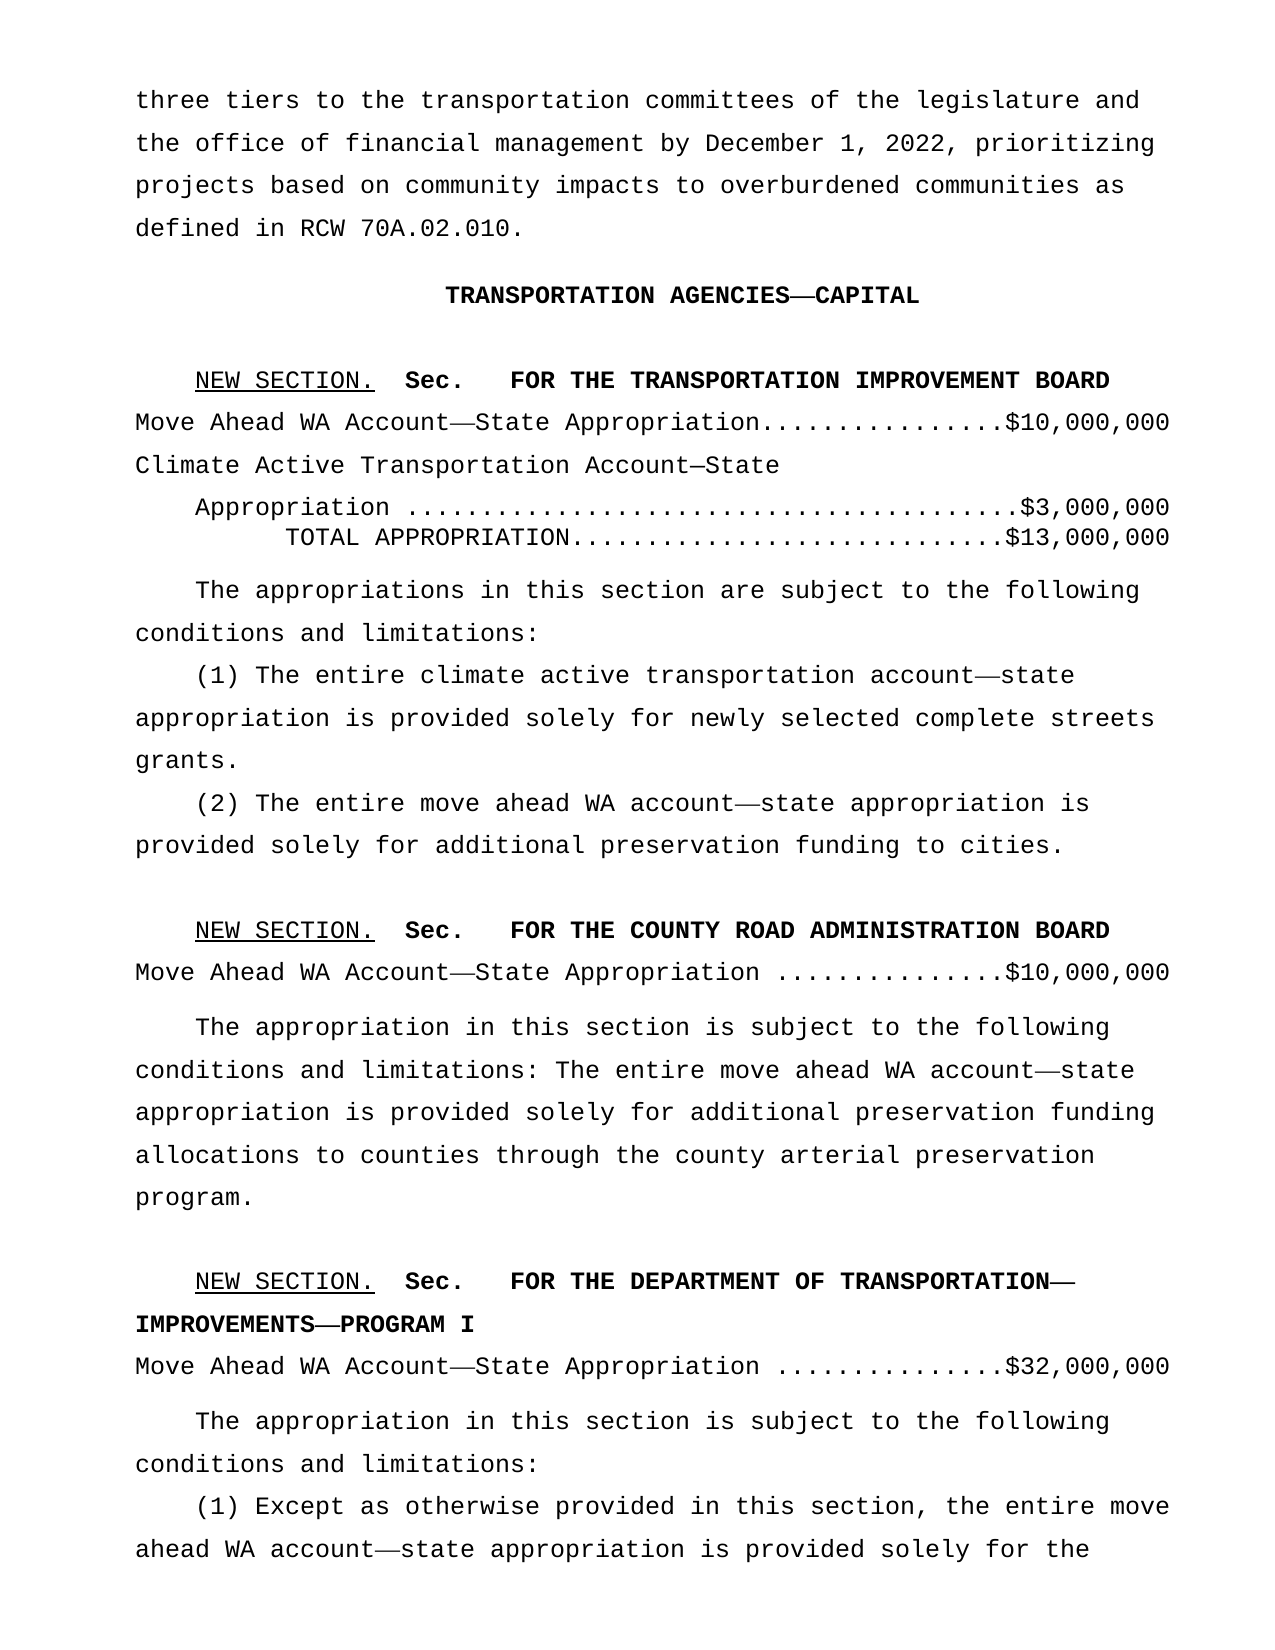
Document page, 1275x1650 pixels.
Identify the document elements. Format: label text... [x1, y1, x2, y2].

text TRANSPORTATION AGENCIES—CAPITAL [135, 270, 1170, 312]
text (1) The entire climate active transportation account—state appropriation is provided solely for newly selected complete streets grants. [135, 650, 1170, 777]
text Move Ahead WA Account—State Appropriation $10,000,000 [135, 397, 1170, 439]
text (2) The entire move ahead WA account—state appropriation is provided solely for additional preservation funding to cities. [135, 777, 1170, 862]
text Move Ahead WA Account—State Appropriation $32,000,000 [135, 1341, 1170, 1383]
text The appropriation in this section is subject to the following conditions and limitations: The entire move ahead WA account—state appropriation is provided solely for additional preservation funding allocations to counties through the county arterial preservation program. [135, 1002, 1170, 1214]
text The appropriations in this section are subject to the following conditions and limitations: [135, 565, 1170, 650]
text NEW SECTION. Sec. FOR THE DEPARTMENT OF TRANSPORTATION—IMPROVEMENTS—PROGRAM I [135, 1256, 1170, 1341]
text NEW SECTION. Sec. FOR THE COUNTY ROAD ADMINISTRATION BOARD [135, 904, 1170, 947]
text Appropriation $3,000,000 [135, 482, 1170, 524]
text NEW SECTION. Sec. FOR THE TRANSPORTATION IMPROVEMENT BOARD [135, 354, 1170, 397]
text TOTAL APPROPRIATION $13,000,000 [135, 524, 1170, 552]
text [135, 1481, 1170, 1566]
text Climate Active Transportation Account—State [135, 439, 1170, 482]
text The appropriation in this section is subject to the following conditions and limitations: [135, 1396, 1170, 1481]
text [135, 75, 1170, 245]
text Move Ahead WA Account—State Appropriation $10,000,000 [135, 947, 1170, 989]
